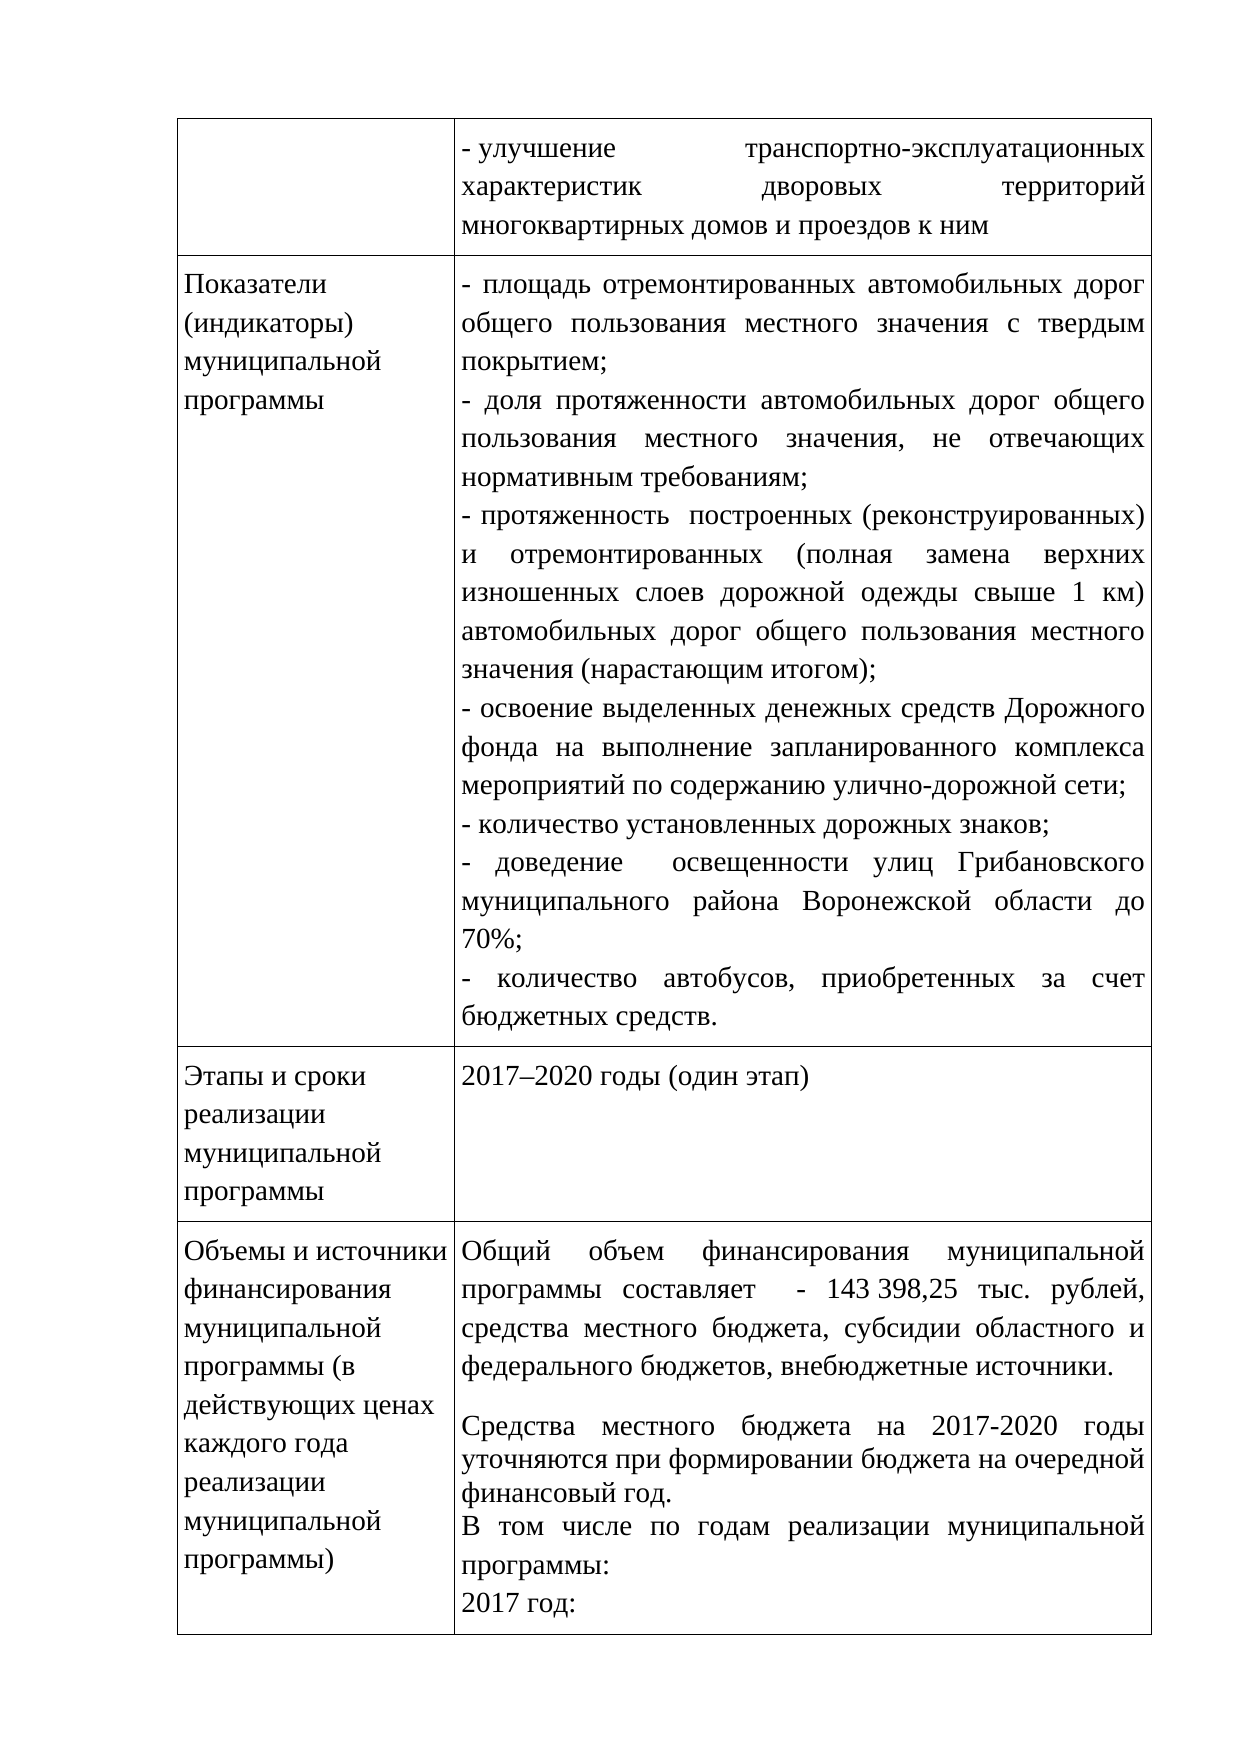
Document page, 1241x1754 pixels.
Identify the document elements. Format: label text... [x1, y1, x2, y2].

table_cell Показатели (индикаторы) муниципальной программы [178, 256, 454, 1046]
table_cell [178, 119, 454, 254]
table_cell - площадь отремонтированных автомобильных дорог общего пользования местного значения с твердым покрытием; - доля протяженности автомобильных дорог общего пользования местного значения, не отвечающих нормативным требованиям; - протяженность построенных (реконструированных) и отремонтированных (полная замена верхних изношенных слоев дорожной одежды свыше 1 км) автомобильных дорог общего пользования местного значения (нарастающим итогом); - освоение выделенных денежных средств Дорожного фонда на выполнение запланированного комплекса мероприятий по содержанию улично-дорожной сети; - количество установленных дорожных знаков; - доведение освещенности улиц Грибановского муниципального района Воронежской области до 70%; - количество автобусов, приобретенных за счет бюджетных средств. [455, 256, 1151, 1046]
table_cell Этапы и сроки реализации муниципальной программы [178, 1047, 454, 1221]
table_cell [178, 1222, 454, 1634]
table_cell 2017–2020 годы (один этап) [455, 1047, 1151, 1221]
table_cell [455, 119, 1151, 254]
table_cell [455, 1222, 1151, 1634]
